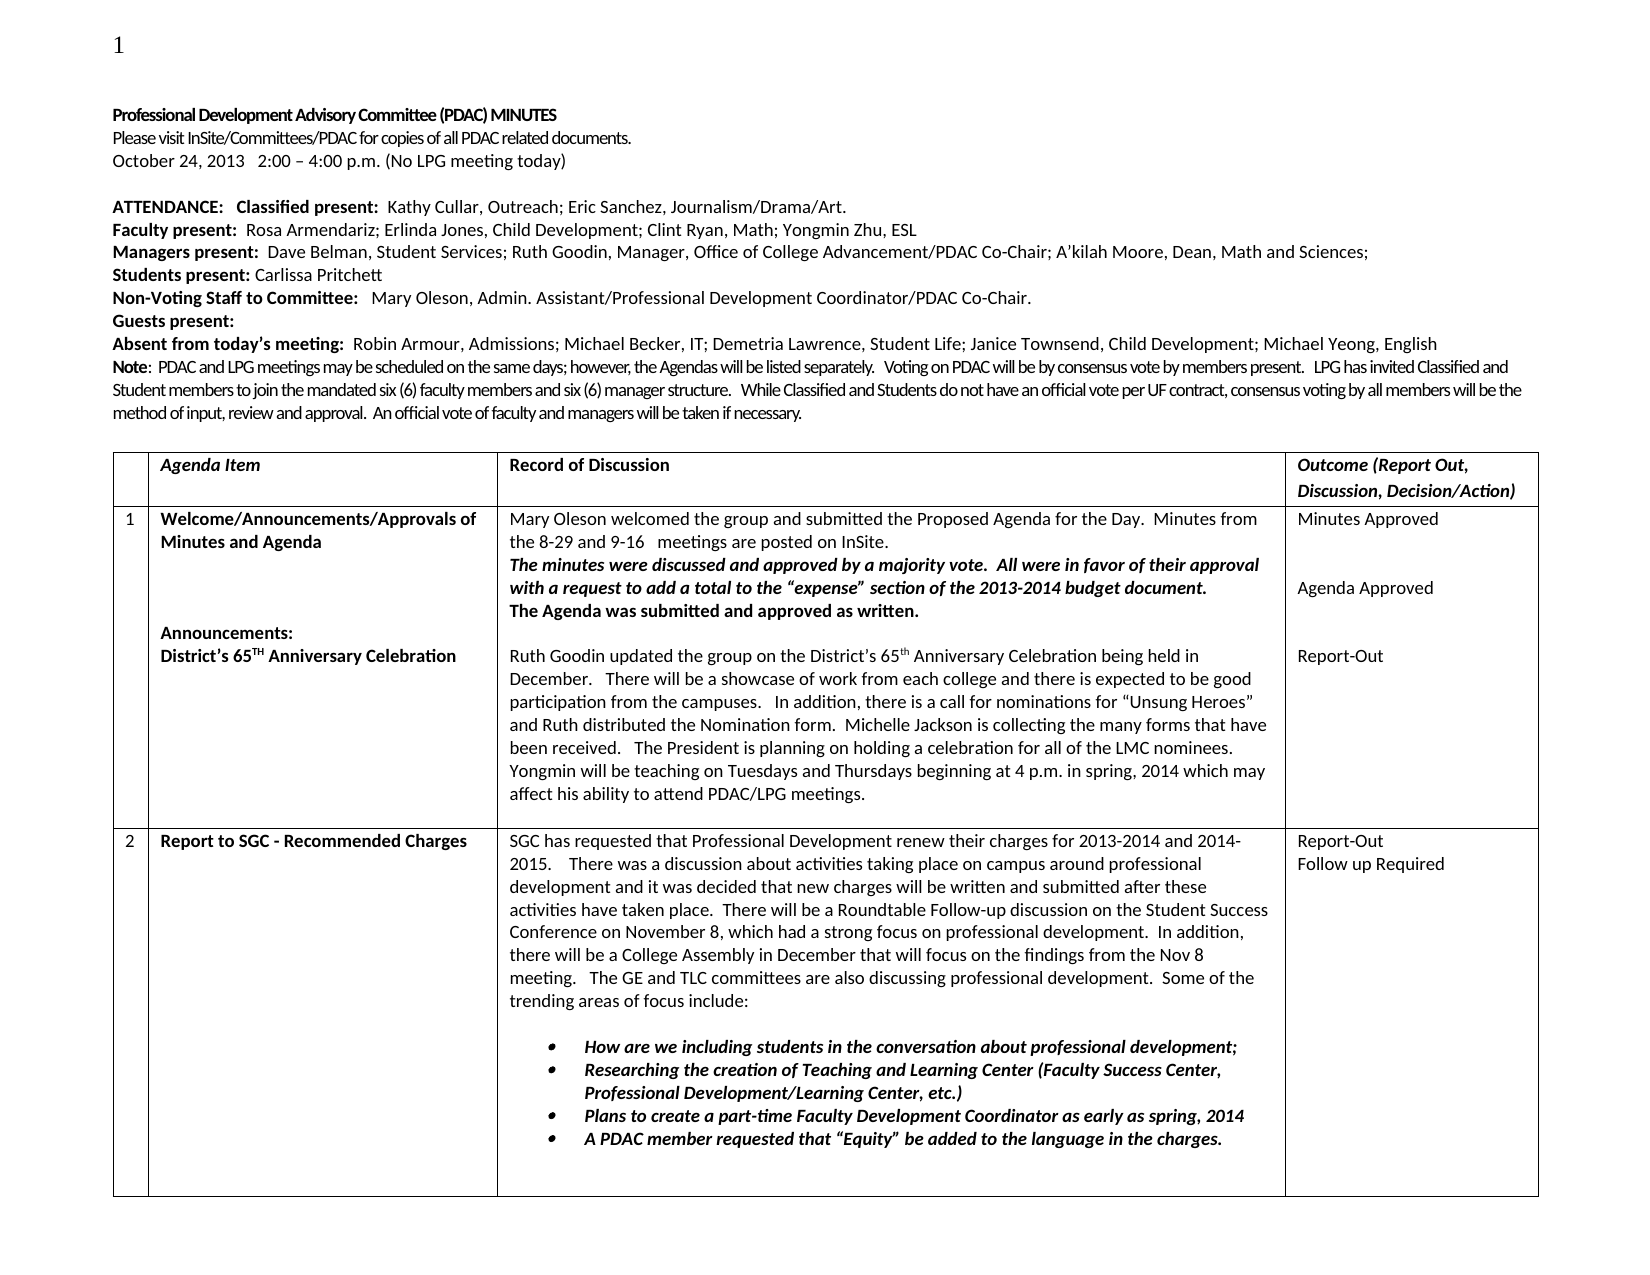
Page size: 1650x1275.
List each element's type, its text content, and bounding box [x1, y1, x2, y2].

table_header [114, 453, 148, 506]
text Managers present: Dave Belman, Student Services; Ruth Goodin, Manager, Office of College Advancement/PDAC Co-Chair; A’kilah Moore, Dean, Math and Sciences; [112, 241, 1537, 263]
text October 24, 2013 2:00 – 4:00 p.m. (No LPG meeting today) [112, 149, 1537, 172]
text Absent from today’s meeting: Robin Armour, Admissions; Michael Becker, IT; Demetria Lawrence, Student Life; Janice Townsend, Child Development; Michael Yeong, English [112, 332, 1537, 355]
table_header Record of Discussion [498, 453, 1285, 506]
subtitle Professional Development Advisory Committee (PDAC) MINUTES [112, 103, 1537, 126]
subtitle Note: PDAC and LPG meetings may be scheduled on the same days; however, the Agendas will be listed separately. Voting on PDAC will be by consensus vote by members present. LPG has invited Classified and Student members to join the mandated six (6) faculty members and six (6) manager structure. While Classified and Students do not have an official vote per UF contract, consensus voting by all members will be the method of input, review and approval. An official vote of faculty and managers will be taken if necessary. [112, 355, 1537, 424]
table_cell Welcome/Announcements/Approvals of Minutes and Agenda Announcements: District’s 65TH Anniversary Celebration [149, 507, 497, 828]
table_cell Minutes Approved Agenda Approved Report-Out [1286, 507, 1538, 828]
text Faculty present: Rosa Armendariz; Erlinda Jones, Child Development; Clint Ryan, Math; Yongmin Zhu, ESL [112, 218, 1537, 241]
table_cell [149, 829, 497, 1196]
text ATTENDANCE: Classified present: Kathy Cullar, Outreach; Eric Sanchez, Journalism/Drama/Art. [112, 195, 1537, 218]
subtitle Please visit InSite/Committees/PDAC for copies of all PDAC related documents. [112, 126, 1537, 149]
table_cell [498, 829, 1285, 1196]
text Non-Voting Staff to Committee: Mary Oleson, Admin. Assistant/Professional Development Coordinator/PDAC Co-Chair. [112, 286, 1537, 309]
table_cell 1 [114, 507, 148, 828]
table_cell 2 3 [114, 829, 148, 1196]
table_header Agenda Item [149, 453, 497, 506]
table_cell Mary Oleson welcomed the group and submitted the Proposed Agenda for the Day. Minutes from the 8-29 and 9-16 meetings are posted on InSite. The minutes were discussed and approved by a majority vote. All were in favor of their approval with a request to add a total to the “expense” section of the 2013-2014 budget document. The Agenda was submitted and approved as written. Ruth Goodin updated the group on the District’s 65th Anniversary Celebration being held in December. There will be a showcase of work from each college and there is expected to be good participation from the campuses. In addition, there is a call for nominations for “Unsung Heroes” and Ruth distributed the Nomination form. Michelle Jackson is collecting the many forms that have been received. The President is planning on holding a celebration for all of the LMC nominees. Yongmin will be teaching on Tuesdays and Thursdays beginning at 4 p.m. in spring, 2014 which may affect his ability to attend PDAC/LPG meetings. [498, 507, 1285, 828]
table_header Outcome (Report Out, Discussion, Decision/Action) [1286, 453, 1538, 506]
text Guests present: [112, 309, 1537, 332]
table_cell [1286, 829, 1538, 1196]
text Students present: Carlissa Pritchett [112, 263, 1537, 286]
